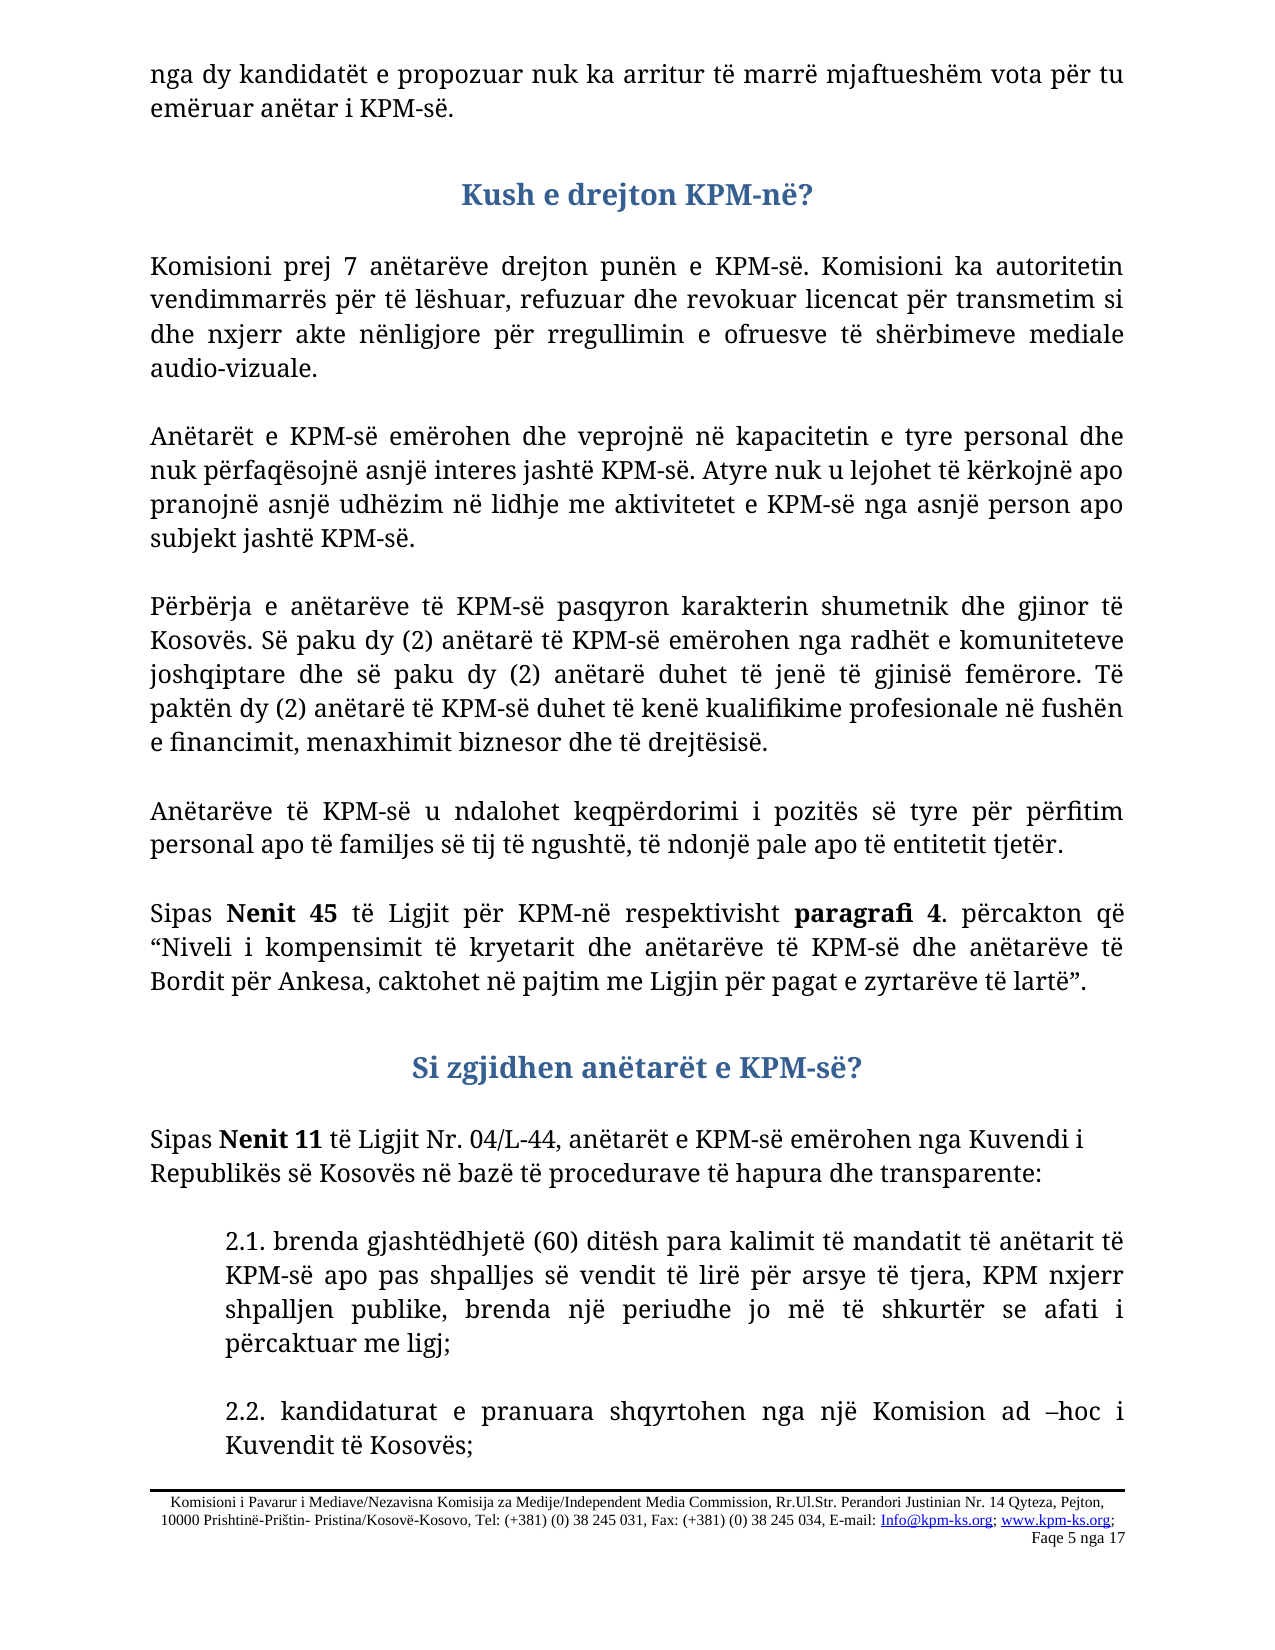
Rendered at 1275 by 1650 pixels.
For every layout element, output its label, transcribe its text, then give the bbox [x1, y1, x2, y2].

text Komisioni prej 7 anëtarëve drejton punën e KPM-së. Komisioni ka autoritetin vendimmarrës për të lëshuar, refuzuar dhe revokuar licencat për transmetim si dhe nxjerr akte nënligjore për rregullimin e ofruesve të shërbimeve mediale audio-vizuale. [150, 248, 1125, 384]
subtitle Kush e drejton KPM-në? [150, 174, 1125, 214]
text 2.1. brenda gjashtëdhjetë (60) ditësh para kalimit të mandatit të anëtarit të KPM-së apo pas shpalljes së vendit të lirë për arsye të tjera, KPM nxjerr shpalljen publike, brenda një periudhe jo më të shkurtër se afati i përcaktuar me ligj; [225, 1223, 1125, 1360]
subtitle Si zgjidhen anëtarët e KPM-së? [150, 1047, 1125, 1087]
text Përbërja e anëtarëve të KPM-së pasqyron karakterin shumetnik dhe gjinor të Kosovës. Së paku dy (2) anëtarë të KPM-së emërohen nga radhët e komuniteteve joshqiptare dhe së paku dy (2) anëtarë duhet të jenë të gjinisë femërore. Të paktën dy (2) anëtarë të KPM-së duhet të kenë kualifikime profesionale në fushën e financimit, menaxhimit biznesor dhe të drejtësisë. [150, 589, 1125, 759]
text Anëtarëve të KPM-së u ndalohet keqpërdorimi i pozitës së tyre për përfitim personal apo të familjes së tij të ngushtë, të ndonjë pale apo të entitetit tjetër. [150, 793, 1125, 861]
text Sipas Nenit 11 të Ligjit Nr. 04/L-44, anëtarët e KPM-së emërohen nga Kuvendi i Republikës së Kosovës në bazë të procedurave të hapura dhe transparente: [150, 1121, 1125, 1189]
text Sipas Nenit 45 të Ligjit për KPM-në respektivisht paragrafi 4. përcakton që “Niveli i kompensimit të kryetarit dhe anëtarëve të KPM-së dhe anëtarëve të Bordit për Ankesa, caktohet në pajtim me Ligjin për pagat e zyrtarëve të lartë”. [150, 895, 1125, 997]
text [150, 56, 1125, 124]
text 2.2. kandidaturat e pranuara shqyrtohen nga një Komision ad –hoc i Kuvendit të Kosovës; [225, 1394, 1125, 1462]
text Anëtarët e KPM-së emërohen dhe veprojnë në kapacitetin e tyre personal dhe nuk përfaqësojnë asnjë interes jashtë KPM-së. Atyre nuk u lejohet të kërkojnë apo pranojnë asnjë udhëzim në lidhje me aktivitetet e KPM-së nga asnjë person apo subjekt jashtë KPM-së. [150, 418, 1125, 555]
